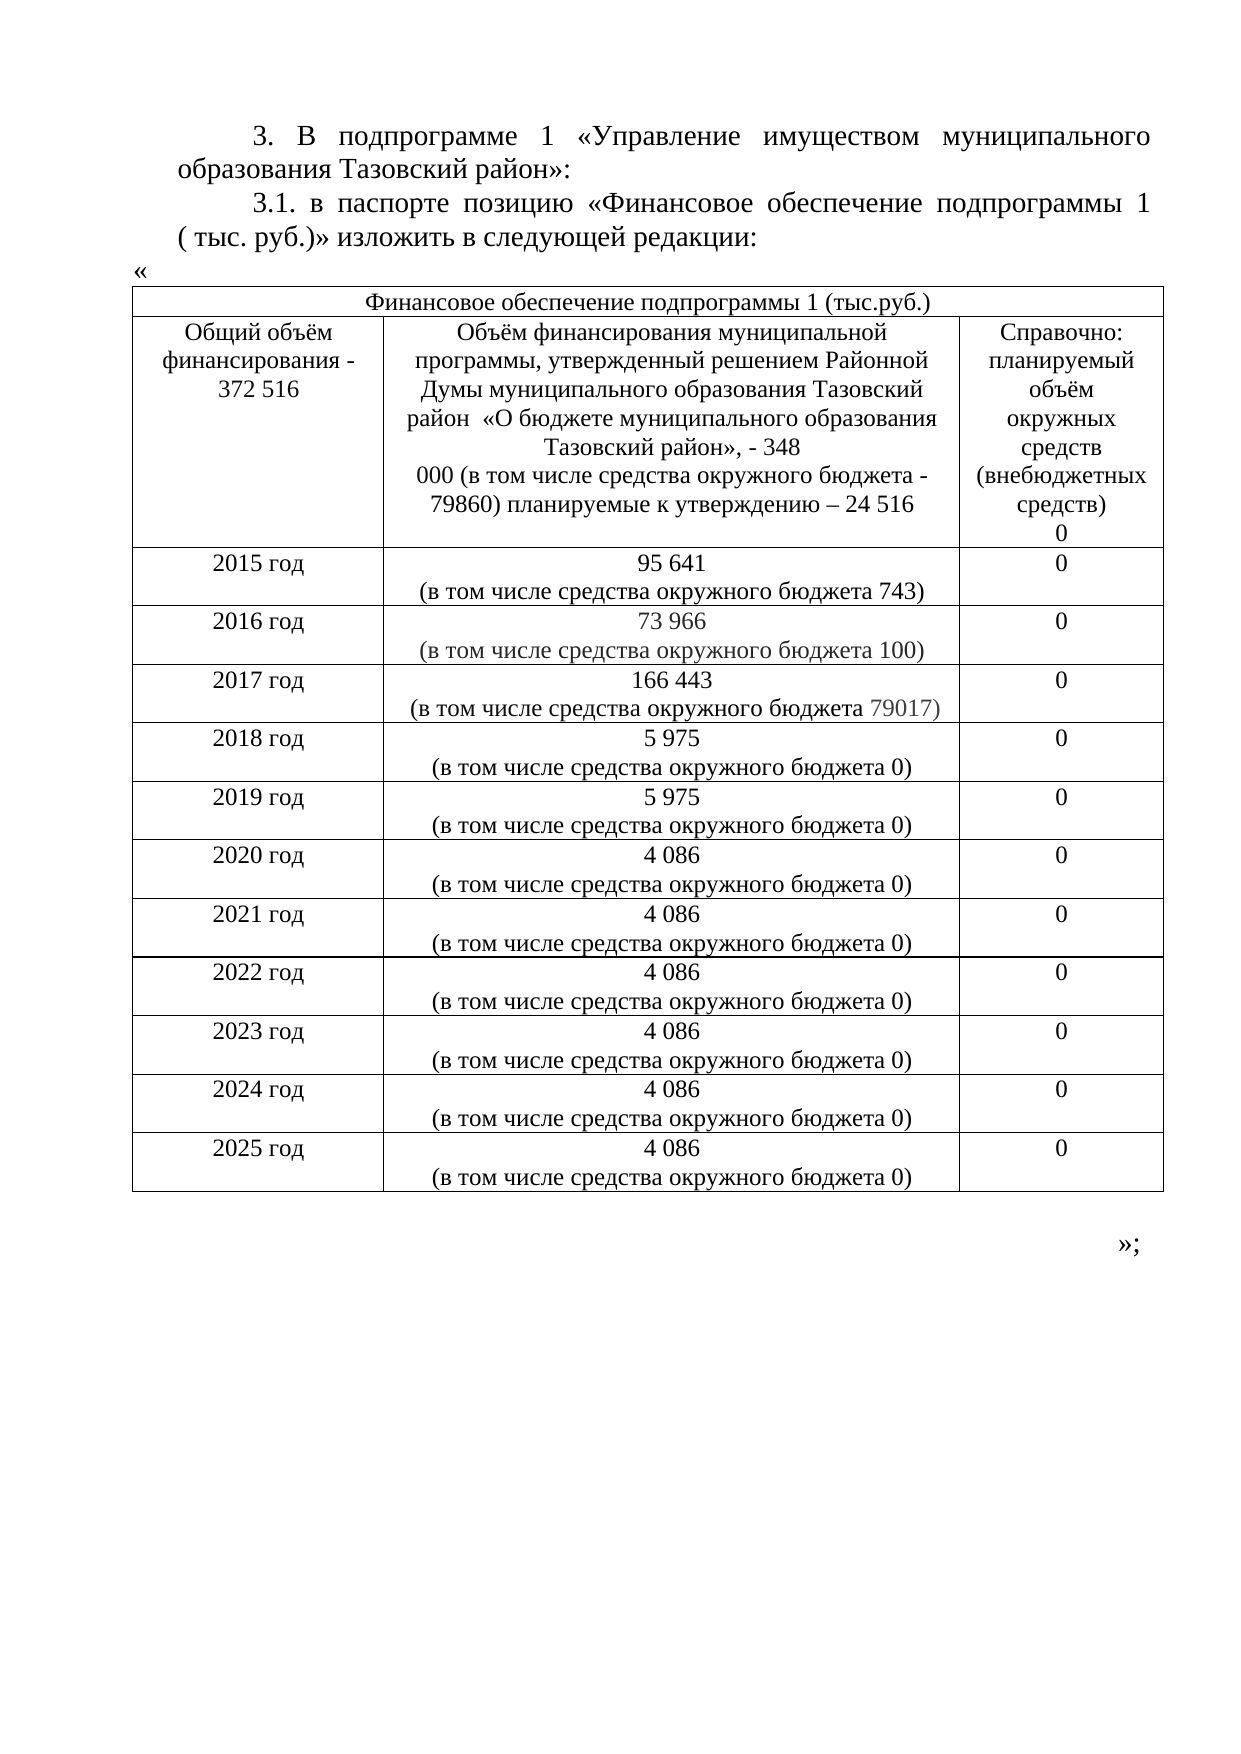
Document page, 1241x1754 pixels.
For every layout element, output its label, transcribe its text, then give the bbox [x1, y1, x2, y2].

table_cell 0 [960, 723, 1163, 781]
table_cell 0 [960, 958, 1163, 1015]
table_cell 166 443 (в том числе средства окружного бюджета 79017) [384, 665, 959, 722]
table_cell 0 [960, 1075, 1163, 1132]
table_cell 4 086 (в том числе средства окружного бюджета 0) [384, 1133, 959, 1191]
table_cell 73 966 (в том числе средства окружного бюджета 100) [384, 606, 959, 664]
table_cell 2025 год [133, 1133, 383, 1191]
text 3.1. в паспорте позицию «Финансовое обеспечение подпрограммы 1 ( тыс. руб.)» изложить в следующей редакции: [177, 185, 1152, 252]
table_cell 2022 год [133, 958, 383, 1015]
table_cell 2019 год [133, 782, 383, 839]
table_cell Объём финансирования муниципальной программы, утвержденный решением Районной Думы муниципального образования Тазовский район «О бюджете муниципального образования Тазовский район», - 348 000 (в том числе средства окружного бюджета - 79860) планируемые к утверждению – 24 516 [384, 317, 959, 547]
table_cell 0 [960, 1016, 1163, 1073]
table_cell 4 086 (в том числе средства окружного бюджета 0) [384, 899, 959, 956]
table_cell 4 086 (в том числе средства окружного бюджета 0) [384, 1016, 959, 1073]
table_cell 4 086 (в том числе средства окружного бюджета 0) [384, 958, 959, 1015]
table_cell 0 [960, 899, 1163, 956]
table_cell Общий объём финансирования -372 516 [133, 317, 383, 547]
table_cell 95 641 (в том числе средства окружного бюджета 743) [384, 548, 959, 605]
text « [133, 252, 1152, 286]
table_cell 0 [960, 1133, 1163, 1191]
table_cell 2023 год [133, 1016, 383, 1073]
table_cell 5 975 (в том числе средства окружного бюджета 0) [384, 723, 959, 781]
table_cell 2024 год [133, 1075, 383, 1132]
table_header Финансовое обеспечение подпрограммы 1 (тыс.руб.) [133, 287, 1163, 316]
table_cell 0 [960, 782, 1163, 839]
table_cell 4 086 (в том числе средства окружного бюджета 0) [384, 1075, 959, 1132]
table_cell 0 [960, 548, 1163, 605]
table_cell 2020 год [133, 840, 383, 898]
text 3. В подпрограмме 1 «Управление имуществом муниципального образования Тазовский район»: [177, 118, 1152, 185]
table_cell 2018 год [133, 723, 383, 781]
table_cell 4 086 (в том числе средства окружного бюджета 0) [384, 840, 959, 898]
table_cell 5 975 (в том числе средства окружного бюджета 0) [384, 782, 959, 839]
table_cell 0 [960, 606, 1163, 664]
table_cell 0 [960, 840, 1163, 898]
table_cell 0 [960, 665, 1163, 722]
table_cell 2021 год [133, 899, 383, 956]
table_cell 2016 год [133, 606, 383, 664]
table_cell Справочно: планируемый объём окружных средств (внебюджетных средств) 0 [960, 317, 1163, 547]
table_cell 2017 год [133, 665, 383, 722]
table_cell 2015 год [133, 548, 383, 605]
text »; [177, 1225, 1152, 1259]
